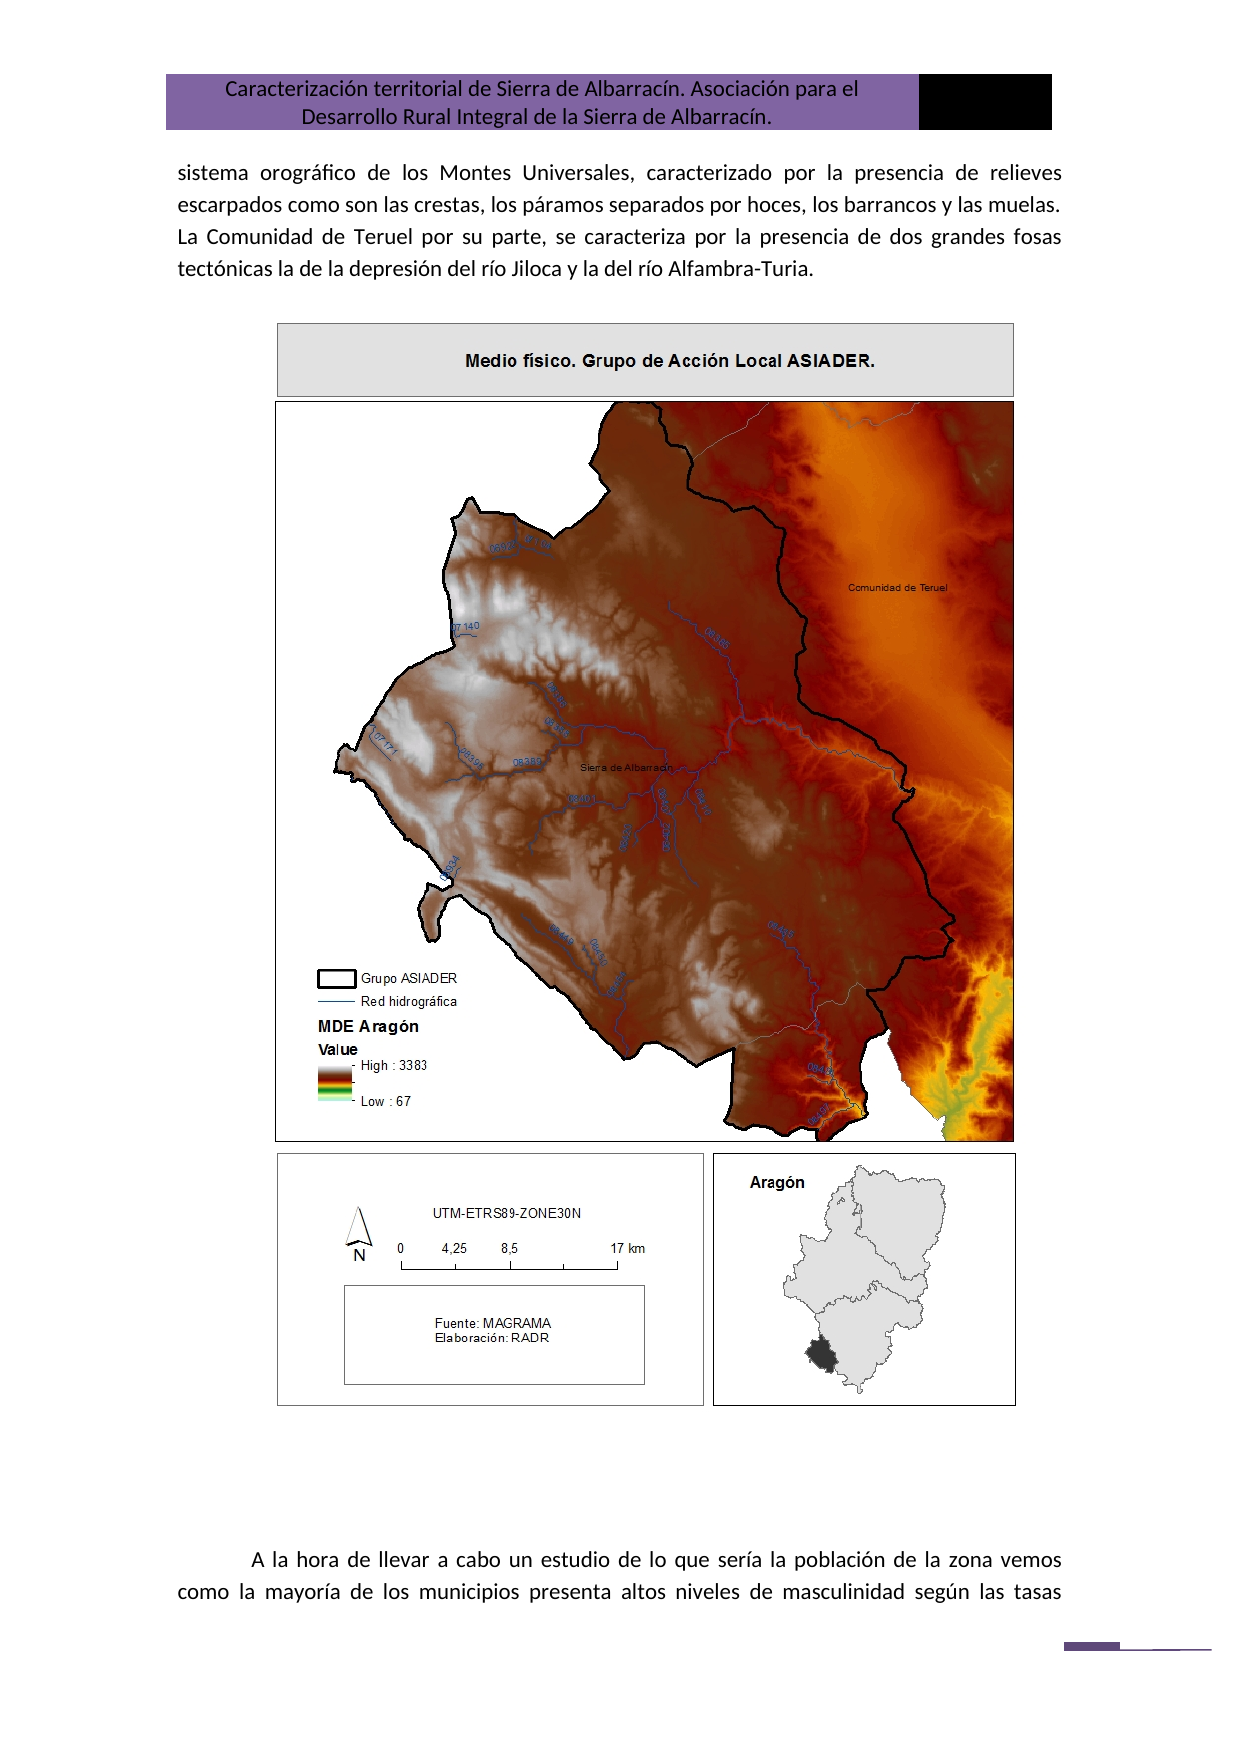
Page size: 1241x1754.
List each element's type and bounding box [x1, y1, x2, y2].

picture [250, 307, 1035, 1414]
